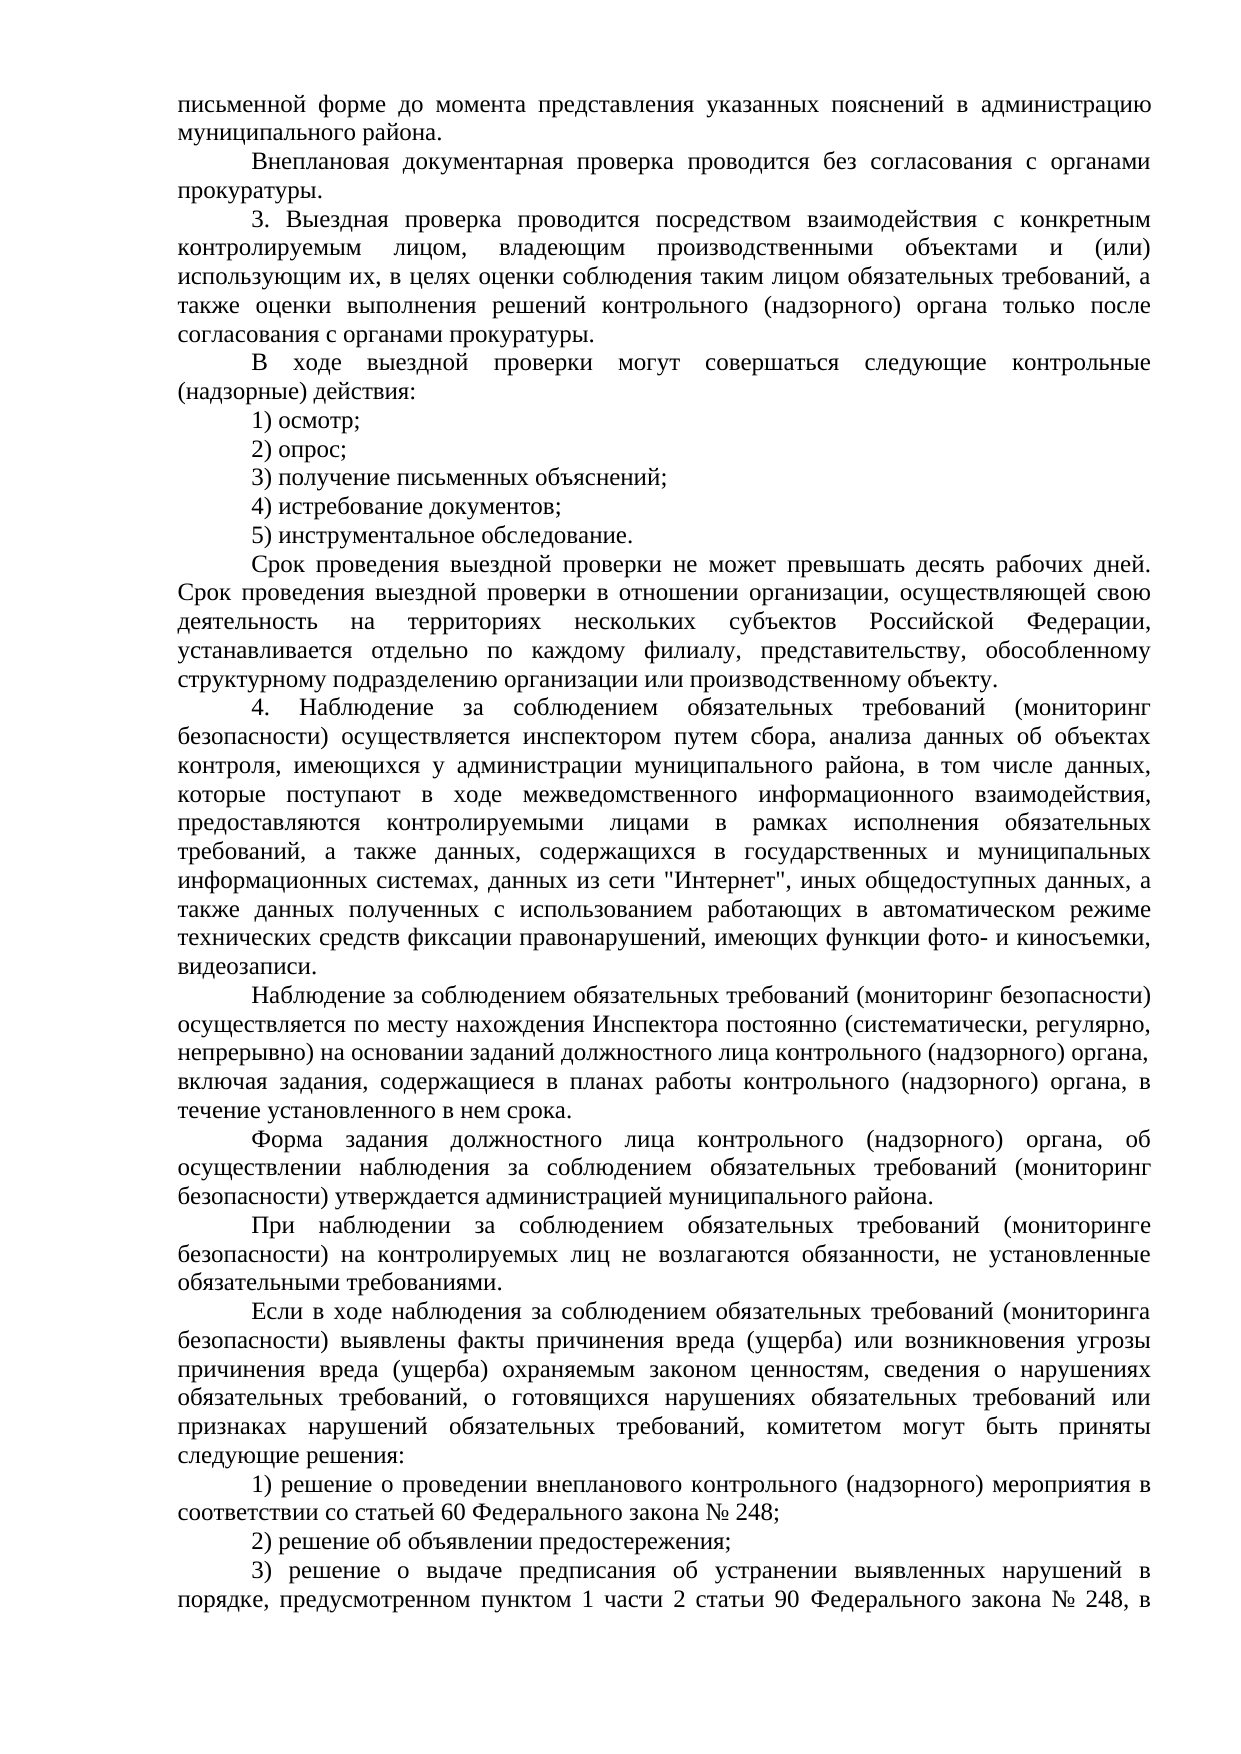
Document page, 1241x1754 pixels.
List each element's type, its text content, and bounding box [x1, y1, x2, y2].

text Форма задания должностного лица контрольного (надзорного) органа, об осуществлении наблюдения за соблюдением обязательных требований (мониторинг безопасности) утверждается администрацией муниципального района. [177, 1124, 1152, 1210]
text 2) решение об объявлении предостережения; [177, 1526, 1152, 1555]
text 5) инструментальное обследование. [177, 520, 1152, 549]
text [177, 1555, 1152, 1612]
text Срок проведения выездной проверки не может превышать десять рабочих дней. Срок проведения выездной проверки в отношении организации, осуществляющей свою деятельность на территориях нескольких субъектов Российской Федерации, устанавливается отдельно по каждому филиалу, представительству, обособленному структурному подразделению организации или производственному объекту. [177, 549, 1152, 692]
text 4) истребование документов; [177, 491, 1152, 520]
text 1) осмотр; [177, 405, 1152, 434]
text При наблюдении за соблюдением обязательных требований (мониторинге безопасности) на контролируемых лиц не возлагаются обязанности, не установленные обязательными требованиями. [177, 1210, 1152, 1296]
text Внеплановая документарная проверка проводится без согласования с органами прокуратуры. [177, 146, 1152, 204]
text Наблюдение за соблюдением обязательных требований (мониторинг безопасности) осуществляется по месту нахождения Инспектора постоянно (систематически, регулярно, непрерывно) на основании заданий должностного лица контрольного (надзорного) органа, [177, 980, 1152, 1066]
text включая задания, содержащиеся в планах работы контрольного (надзорного) органа, в течение установленного в нем срока. [177, 1066, 1152, 1124]
text Если в ходе наблюдения за соблюдением обязательных требований (мониторинга безопасности) выявлены факты причинения вреда (ущерба) или возникновения угрозы причинения вреда (ущерба) охраняемым законом ценностям, сведения о нарушениях обязательных требований, о готовящихся нарушениях обязательных требований или признаках нарушений обязательных требований, комитетом могут быть приняты следующие решения: [177, 1296, 1152, 1469]
text 3. Выездная проверка проводится посредством взаимодействия с конкретным контролируемым лицом, владеющим производственными объектами и (или) использующим их, в целях оценки соблюдения таким лицом обязательных требований, а также оценки выполнения решений контрольного (надзорного) органа только после согласования с органами прокуратуры. [177, 204, 1152, 347]
text 2) опрос; [177, 434, 1152, 462]
text 1) решение о проведении внепланового контрольного (надзорного) мероприятия в соответствии со статьей 60 Федерального закона № 248; [177, 1469, 1152, 1526]
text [177, 89, 1152, 146]
text В ходе выездной проверки могут совершаться следующие контрольные (надзорные) действия: [177, 347, 1152, 405]
text 4. Наблюдение за соблюдением обязательных требований (мониторинг безопасности) осуществляется инспектором путем сбора, анализа данных об объектах контроля, имеющихся у администрации муниципального района, в том числе данных, которые поступают в ходе межведомственного информационного взаимодействия, предоставляются контролируемыми лицами в рамках исполнения обязательных требований, а также данных, содержащихся в государственных и муниципальных информационных системах, данных из сети "Интернет", иных общедоступных данных, а также данных полученных с использованием работающих в автоматическом режиме технических средств фиксации правонарушений, имеющих функции фото- и киносъемки, видеозаписи. [177, 692, 1152, 980]
text 3) получение письменных объяснений; [177, 462, 1152, 491]
